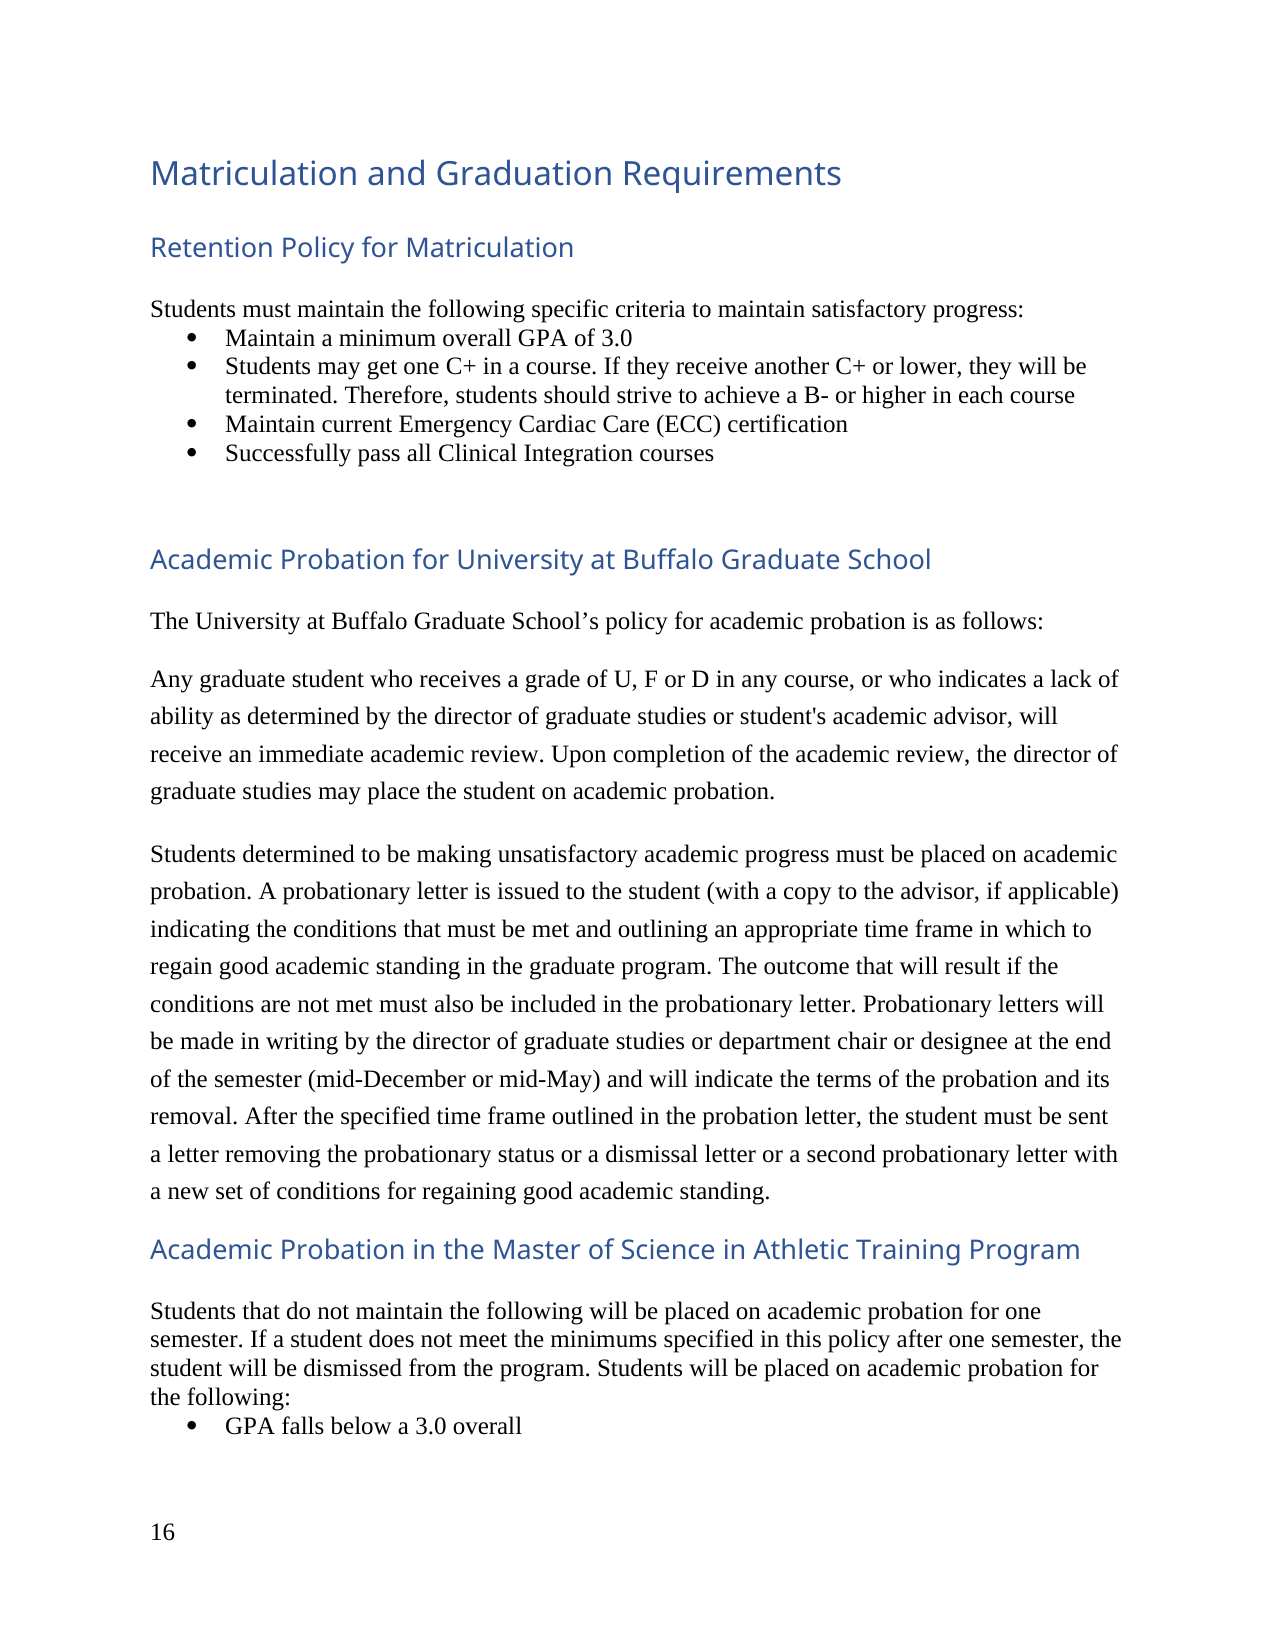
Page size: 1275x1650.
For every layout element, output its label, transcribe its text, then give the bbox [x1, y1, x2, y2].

text The University at Buffalo Graduate School’s policy for academic probation is as follows: [150, 606, 1125, 635]
list GPA falls below a 3.0 overall [187, 1411, 1125, 1439]
text Students that do not maintain the following will be placed on academic probation for one semester. If a student does not meet the minimums specified in this policy after one semester, the student will be dismissed from the program. Students will be placed on academic probation for the following: [150, 1296, 1125, 1411]
text Students determined to be making unsatisfactory academic progress must be placed on academic probation. A probationary letter is issued to the student (with a copy to the advisor, if applicable) indicating the conditions that must be met and outlining an appropriate time frame in which to regain good academic standing in the graduate program. The outcome that will result if the conditions are not met must also be included in the probationary letter. Probationary letters will be made in writing by the director of graduate studies or department chair or designee at the end of the semester (mid-December or mid-May) and will indicate the terms of the probation and its removal. After the specified time frame outlined in the probation letter, the student must be sent a letter removing the probationary status or a dismissal letter or a second probationary letter with a new set of conditions for regaining good academic standing. [150, 830, 1125, 1205]
text Any graduate student who receives a grade of U, F or D in any course, or who indicates a lack of ability as determined by the director of graduate studies or student's academic advisor, will receive an immediate academic review. Upon completion of the academic review, the director of graduate studies may place the student on academic probation. [150, 655, 1125, 805]
text Students must maintain the following specific criteria to maintain satisfactory progress: [150, 294, 1125, 323]
list Students may get one C+ in a course. If they receive another C+ or lower, they will be terminated. Therefore, students should strive to achieve a B- or higher in each course [187, 351, 1125, 409]
subtitle Matriculation and Graduation Requirements [150, 150, 1125, 195]
subtitle Academic Probation in the Master of Science in Athletic Training Program [150, 1230, 1125, 1267]
list Successfully pass all Clinical Integration courses [187, 438, 1125, 466]
list Maintain current Emergency Cardiac Care (ECC) certification [187, 409, 1125, 438]
list Maintain a minimum overall GPA of 3.0 [187, 323, 1125, 351]
subtitle Academic Probation for University at Buffalo Graduate School [150, 540, 1125, 577]
subtitle Retention Policy for Matriculation [150, 228, 1125, 265]
